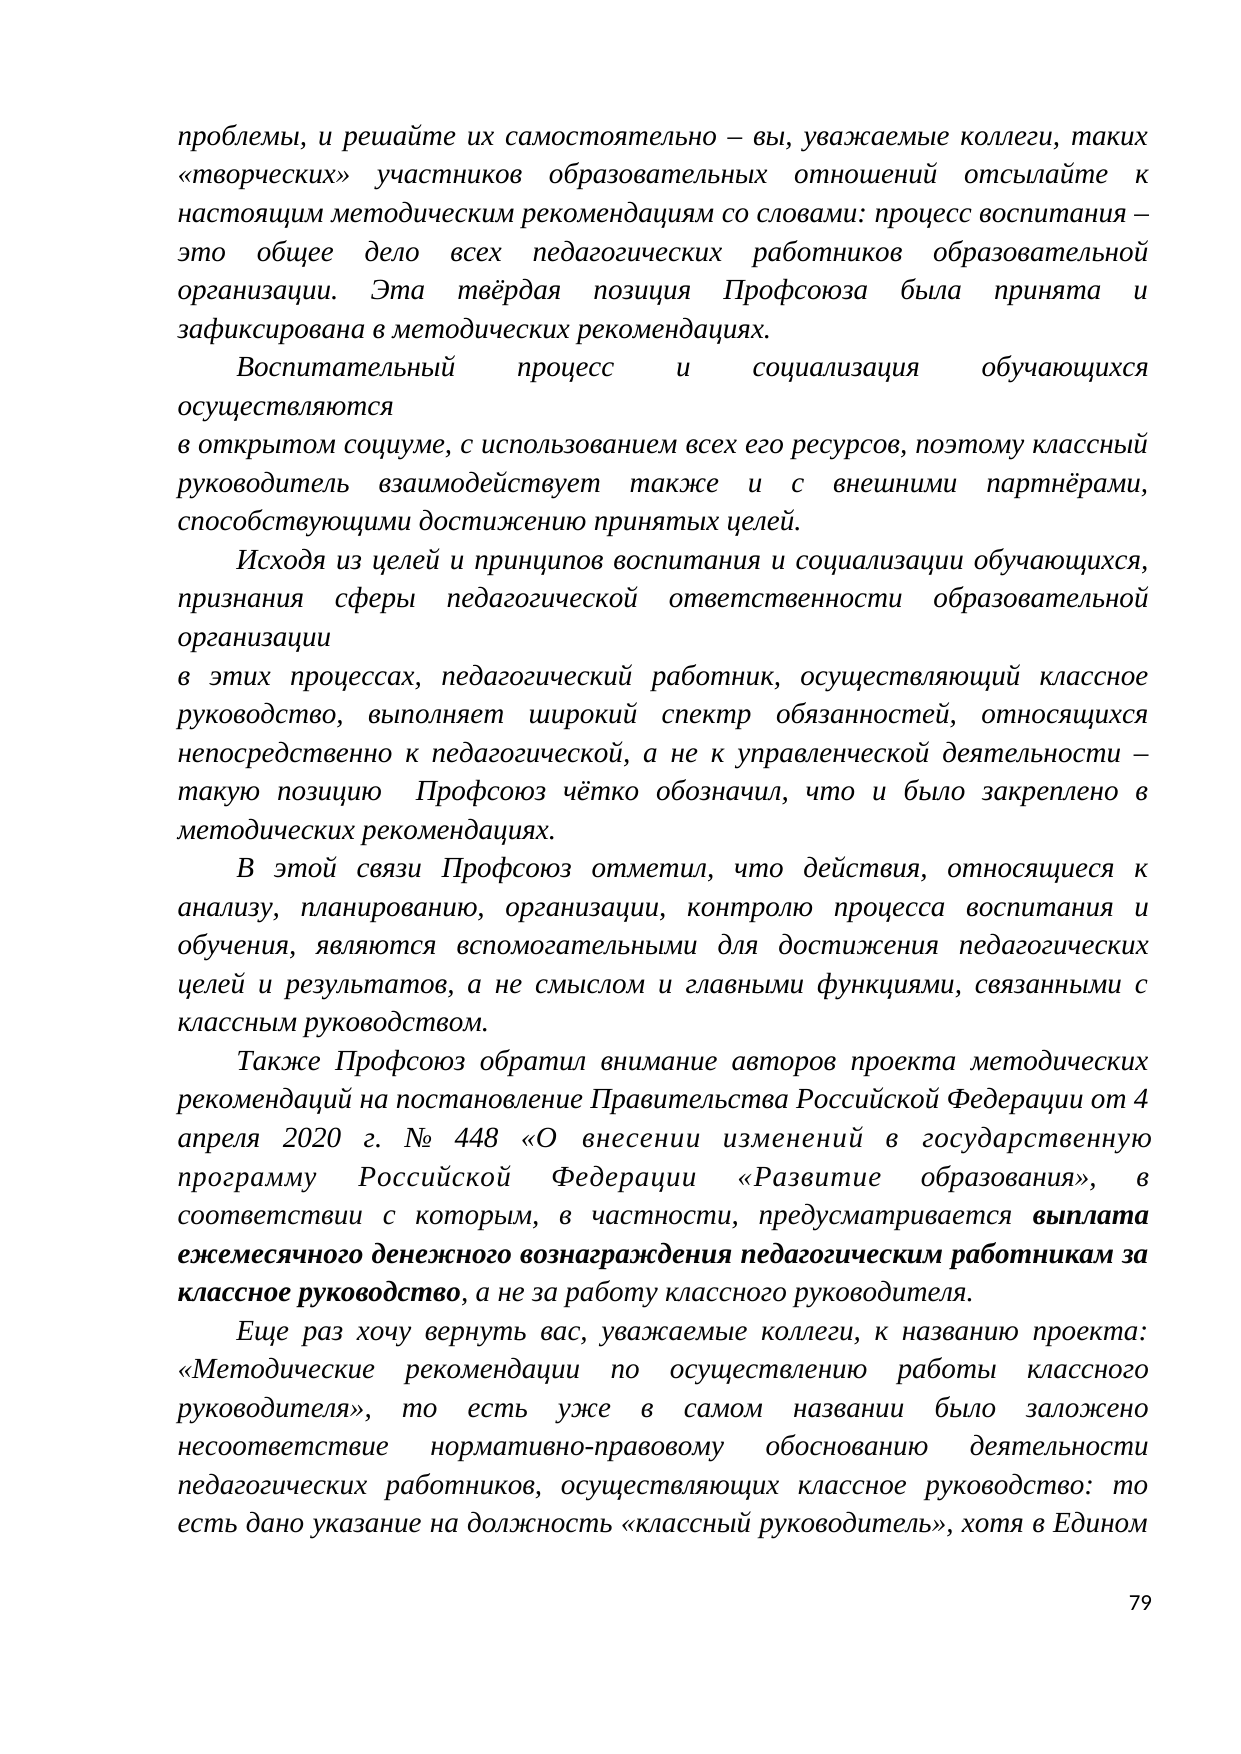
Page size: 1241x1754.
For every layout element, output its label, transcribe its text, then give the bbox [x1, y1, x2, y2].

text В этой связи Профсоюз отметил, что действия, относящиеся к анализу, планированию, организации, контролю процесса воспитания и обучения, являются вспомогательными для достижения педагогических целей и результатов, а не смыслом и главными функциями, связанными с классным руководством. [177, 850, 1152, 1038]
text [177, 1313, 1152, 1539]
text Воспитательный процесс и социализация обучающихся осуществляются в открытом социуме, с использованием всех его ресурсов, поэтому классный руководитель взаимодействует также и с внешними партнёрами, способствующими достижению принятых целей. [177, 349, 1152, 537]
text Исходя из целей и принципов воспитания и социализации обучающихся, признания сферы педагогической ответственности образовательной организации в этих процессах, педагогический работник, осуществляющий классное руководство, выполняет широкий спектр обязанностей, относящихся непосредственно к педагогической, а не к управленческой деятельности – такую позицию Профсоюз чётко обозначил, что и было закреплено в методических рекомендациях. [177, 542, 1152, 845]
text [177, 118, 1152, 344]
text Также Профсоюз обратил внимание авторов проекта методических рекомендаций на постановление Правительства Российской Федерации от 4 апреля 2020 г. № 448 «О внесении изменений в государственную программу Российской Федерации «Развитие образования», в соответствии с которым, в частности, предусматривается выплата ежемесячного денежного вознаграждения педагогическим работникам за классное руководство, а не за работу классного руководителя. [177, 1043, 1152, 1308]
